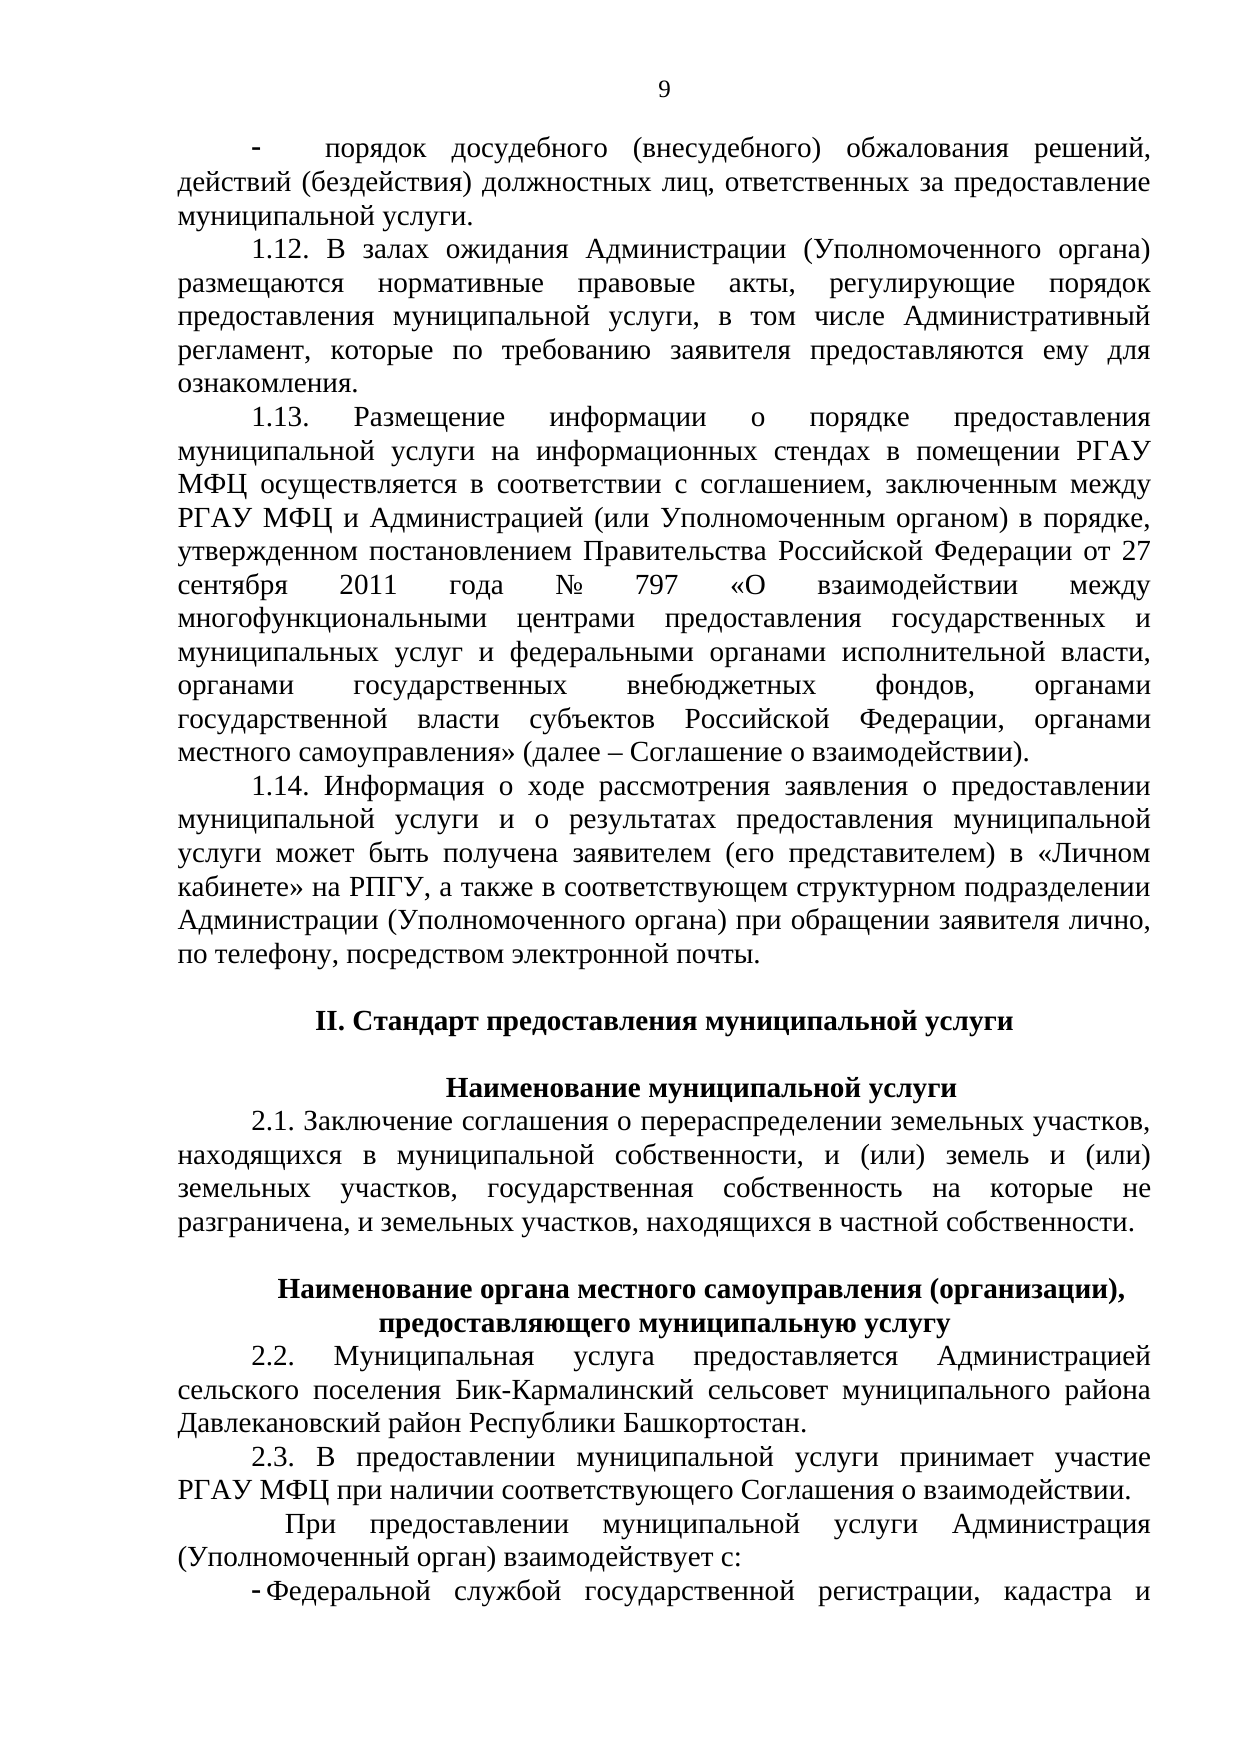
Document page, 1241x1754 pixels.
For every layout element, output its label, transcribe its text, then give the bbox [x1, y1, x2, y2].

text 1.13. Размещение информации о порядке предоставления муниципальной услуги на информационных стендах в помещении РГАУ МФЦ осуществляется в соответствии с соглашением, заключенным между РГАУ МФЦ и Администрацией (или Уполномоченным органом) в порядке, утвержденном постановлением Правительства Российской Федерации от 27 сентября 2011 года № 797 «О взаимодействии между многофункциональными центрами предоставления государственных и муниципальных услуг и федеральными органами исполнительной власти, органами государственных внебюджетных фондов, органами государственной власти субъектов Российской Федерации, органами местного самоуправления» (далее – Соглашение о взаимодействии). [177, 399, 1152, 768]
text 2.3. В предоставлении муниципальной услуги принимает участие РГАУ МФЦ при наличии соответствующего Соглашения о взаимодействии. [177, 1439, 1152, 1506]
text 1.14. Информация о ходе рассмотрения заявления о предоставлении муниципальной услуги и о результатах предоставления муниципальной услуги может быть получена заявителем (его представителем) в «Личном кабинете» на РПГУ, а также в соответствующем структурном подразделении Администрации (Уполномоченного органа) при обращении заявителя лично, по телефону, посредством электронной почты. [177, 768, 1152, 969]
text 1.12. В залах ожидания Администрации (Уполномоченного органа) размещаются нормативные правовые акты, регулирующие порядок предоставления муниципальной услуги, в том числе Административный регламент, которые по требованию заявителя предоставляются ему для ознакомления. [177, 231, 1152, 399]
text 2.1. Заключение соглашения о перераспределении земельных участков, находящихся в муниципальной собственности, и (или) земель и (или) земельных участков, государственная собственность на которые не разграничена, и земельных участков, находящихся в частной собственности. [177, 1103, 1152, 1238]
text Наименование органа местного самоуправления (организации), предоставляющего муниципальную услугу [177, 1271, 1152, 1338]
text II. Стандарт предоставления муниципальной услуги [177, 1003, 1152, 1036]
text Наименование муниципальной услуги [177, 1070, 1152, 1103]
text 2.2. Муниципальная услуга предоставляется Администрацией сельского поселения Бик-Кармалинский сельсовет муниципального района Давлекановский район Республики Башкортостан. [177, 1338, 1152, 1439]
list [177, 1573, 1152, 1607]
list порядок досудебного (внесудебного) обжалования решений, действий (бездействия) должностных лиц, ответственных за предоставление муниципальной услуги. [177, 131, 1152, 231]
text При предоставлении муниципальной услуги Администрация (Уполномоченный орган) взаимодействует с: [177, 1506, 1152, 1573]
